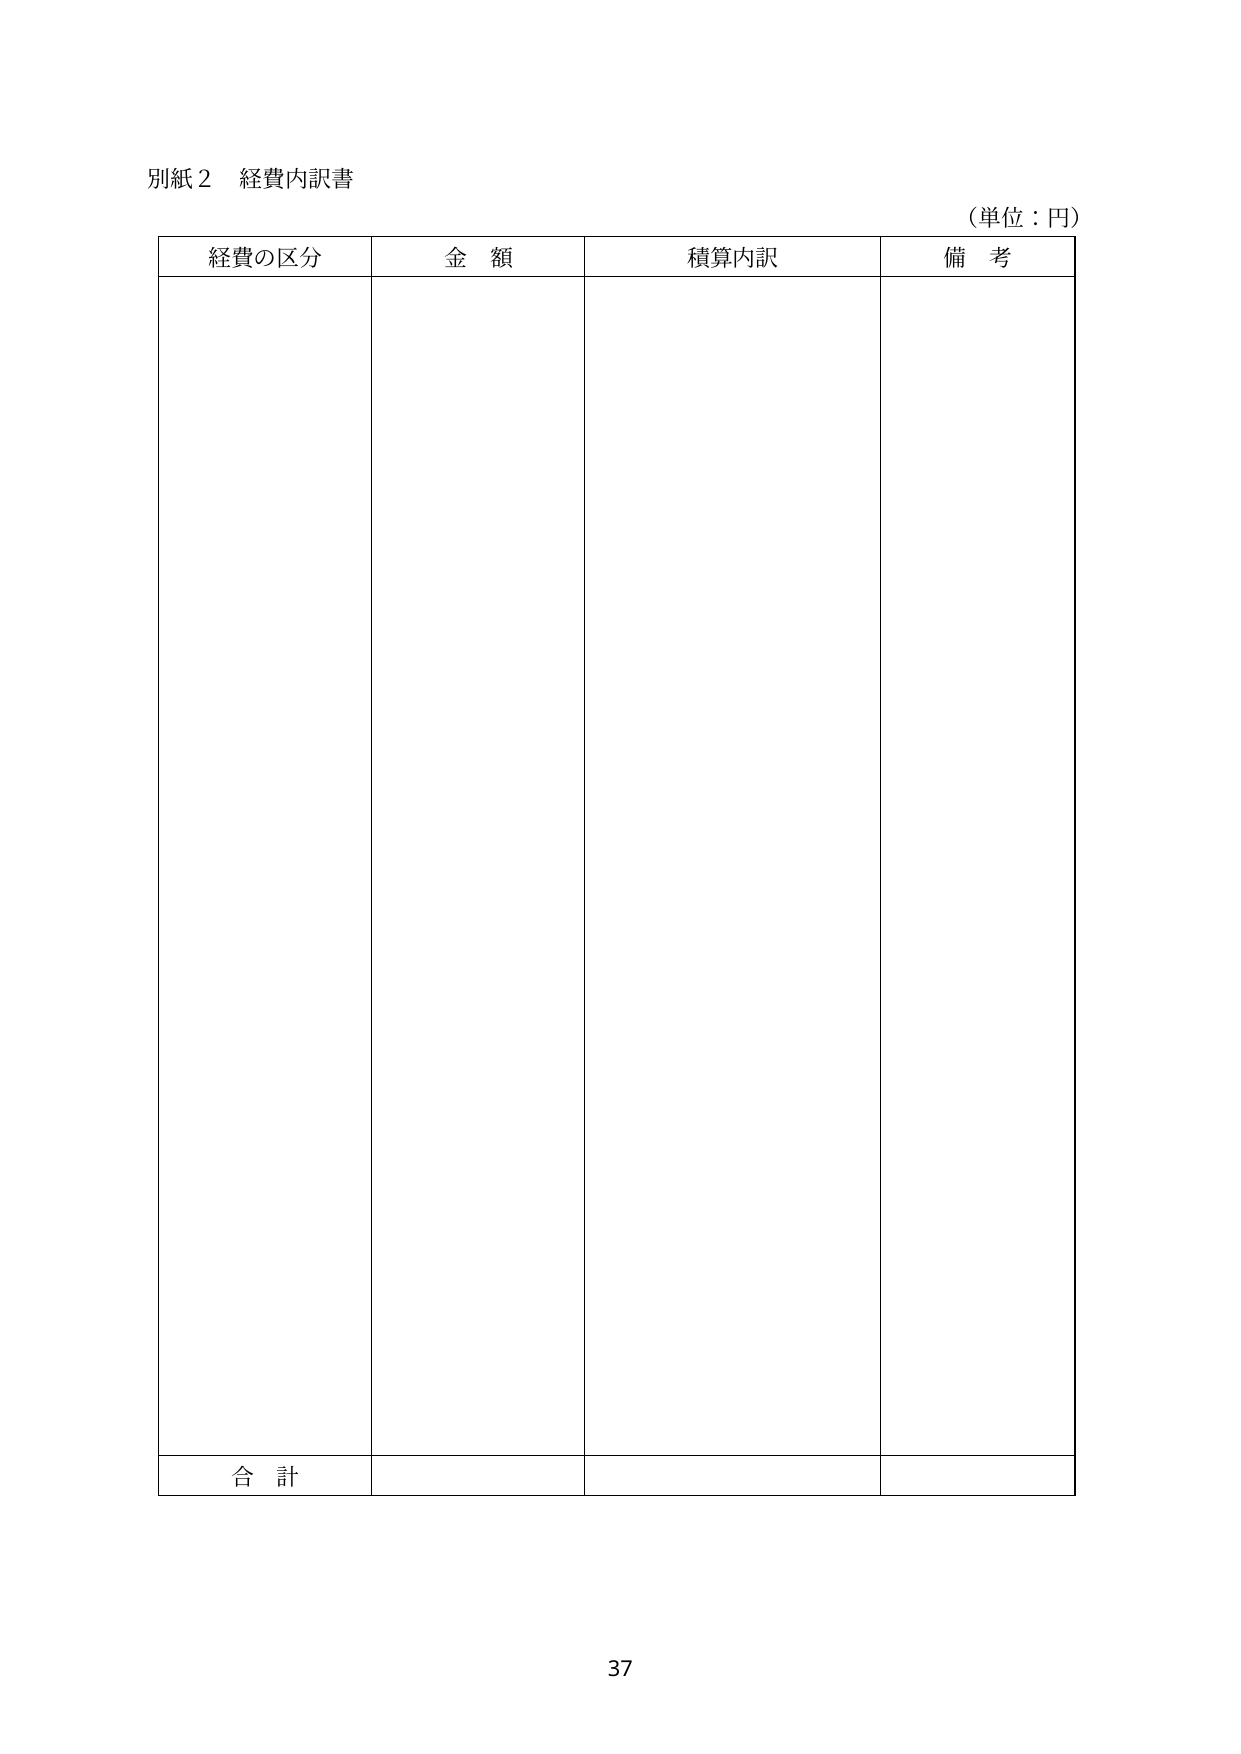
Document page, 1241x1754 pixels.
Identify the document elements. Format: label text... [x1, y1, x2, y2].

text 別紙２ 経費内訳書 [148, 158, 1092, 197]
text （単位：円） [148, 197, 1092, 236]
table_cell [372, 277, 584, 1455]
table_cell [881, 277, 1074, 1455]
table_header 備 考 [881, 237, 1074, 276]
table_cell [585, 1456, 880, 1495]
table_cell [881, 1456, 1074, 1495]
table_cell [372, 1456, 584, 1495]
table_cell [585, 277, 880, 1455]
table_header 積算内訳 [585, 237, 880, 276]
table_cell 合 計 [159, 1456, 371, 1495]
table_cell [159, 277, 371, 1455]
table_header 経費の区分 [159, 237, 371, 276]
table_header 金 額 [372, 237, 584, 276]
